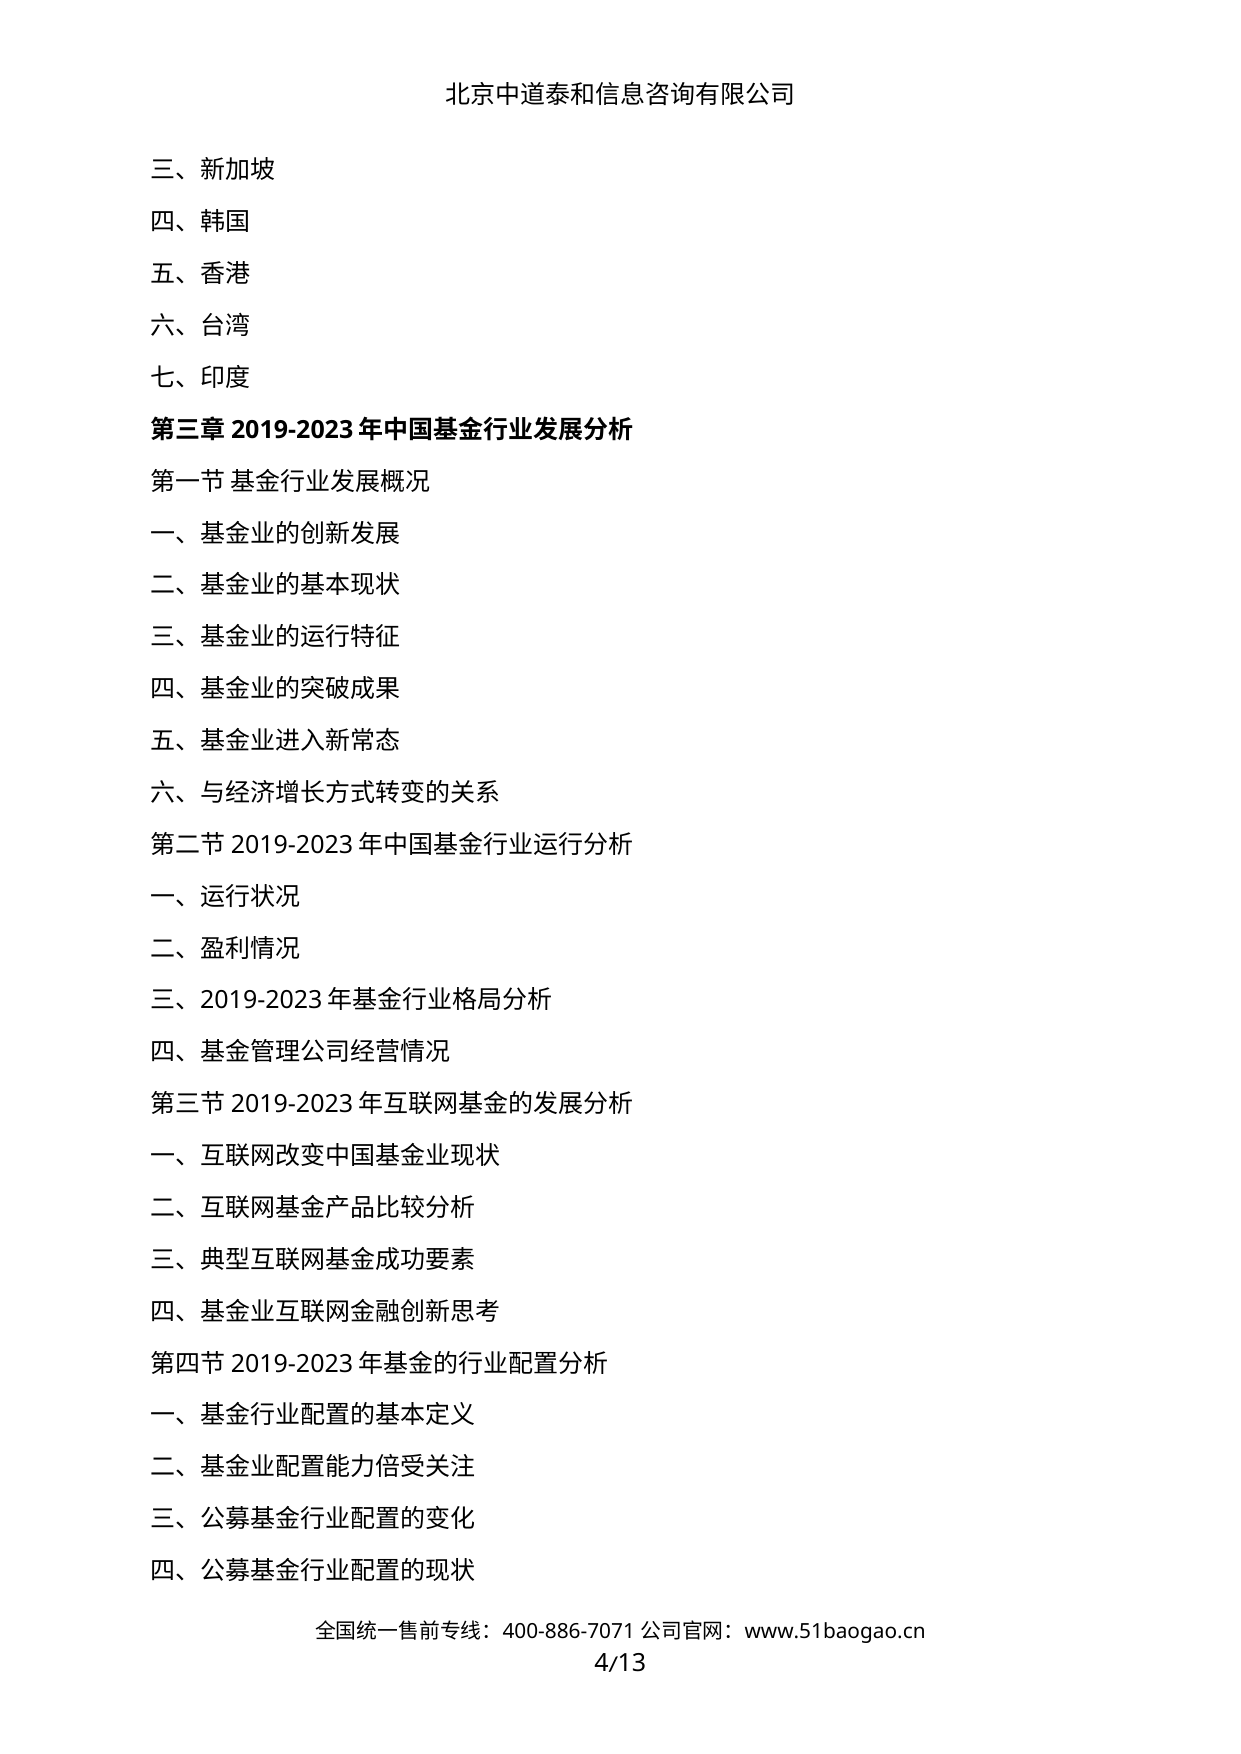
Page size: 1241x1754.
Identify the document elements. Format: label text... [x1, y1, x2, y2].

text 三、新加坡 [150, 150, 1090, 186]
text 七、印度 [150, 357, 1090, 394]
text 三、2019-2023年基金行业格局分析 [150, 980, 1090, 1016]
text 六、与经济增长方式转变的关系 [150, 772, 1090, 809]
text 第四节 2019-2023年基金的行业配置分析 [150, 1343, 1090, 1379]
text 一、基金行业配置的基本定义 [150, 1395, 1090, 1431]
text 一、基金业的创新发展 [150, 513, 1090, 549]
text 第三节 2019-2023年互联网基金的发展分析 [150, 1084, 1090, 1120]
text 四、基金业互联网金融创新思考 [150, 1291, 1090, 1327]
text 二、盈利情况 [150, 928, 1090, 964]
text 一、运行状况 [150, 876, 1090, 912]
text 二、基金业配置能力倍受关注 [150, 1447, 1090, 1483]
text 四、基金业的突破成果 [150, 669, 1090, 705]
text 二、互联网基金产品比较分析 [150, 1187, 1090, 1224]
text 三、典型互联网基金成功要素 [150, 1239, 1090, 1276]
text 四、韩国 [150, 202, 1090, 238]
text 一、互联网改变中国基金业现状 [150, 1136, 1090, 1172]
text 二、基金业的基本现状 [150, 565, 1090, 601]
text 四、基金管理公司经营情况 [150, 1032, 1090, 1068]
text 五、基金业进入新常态 [150, 721, 1090, 757]
text 第三章 2019-2023年中国基金行业发展分析 [150, 409, 1090, 446]
text 四、公募基金行业配置的现状 [150, 1551, 1090, 1587]
text 五、香港 [150, 254, 1090, 290]
text 三、基金业的运行特征 [150, 617, 1090, 653]
text 第一节 基金行业发展概况 [150, 461, 1090, 497]
text 三、公募基金行业配置的变化 [150, 1499, 1090, 1535]
text 六、台湾 [150, 306, 1090, 342]
text 第二节 2019-2023年中国基金行业运行分析 [150, 824, 1090, 861]
